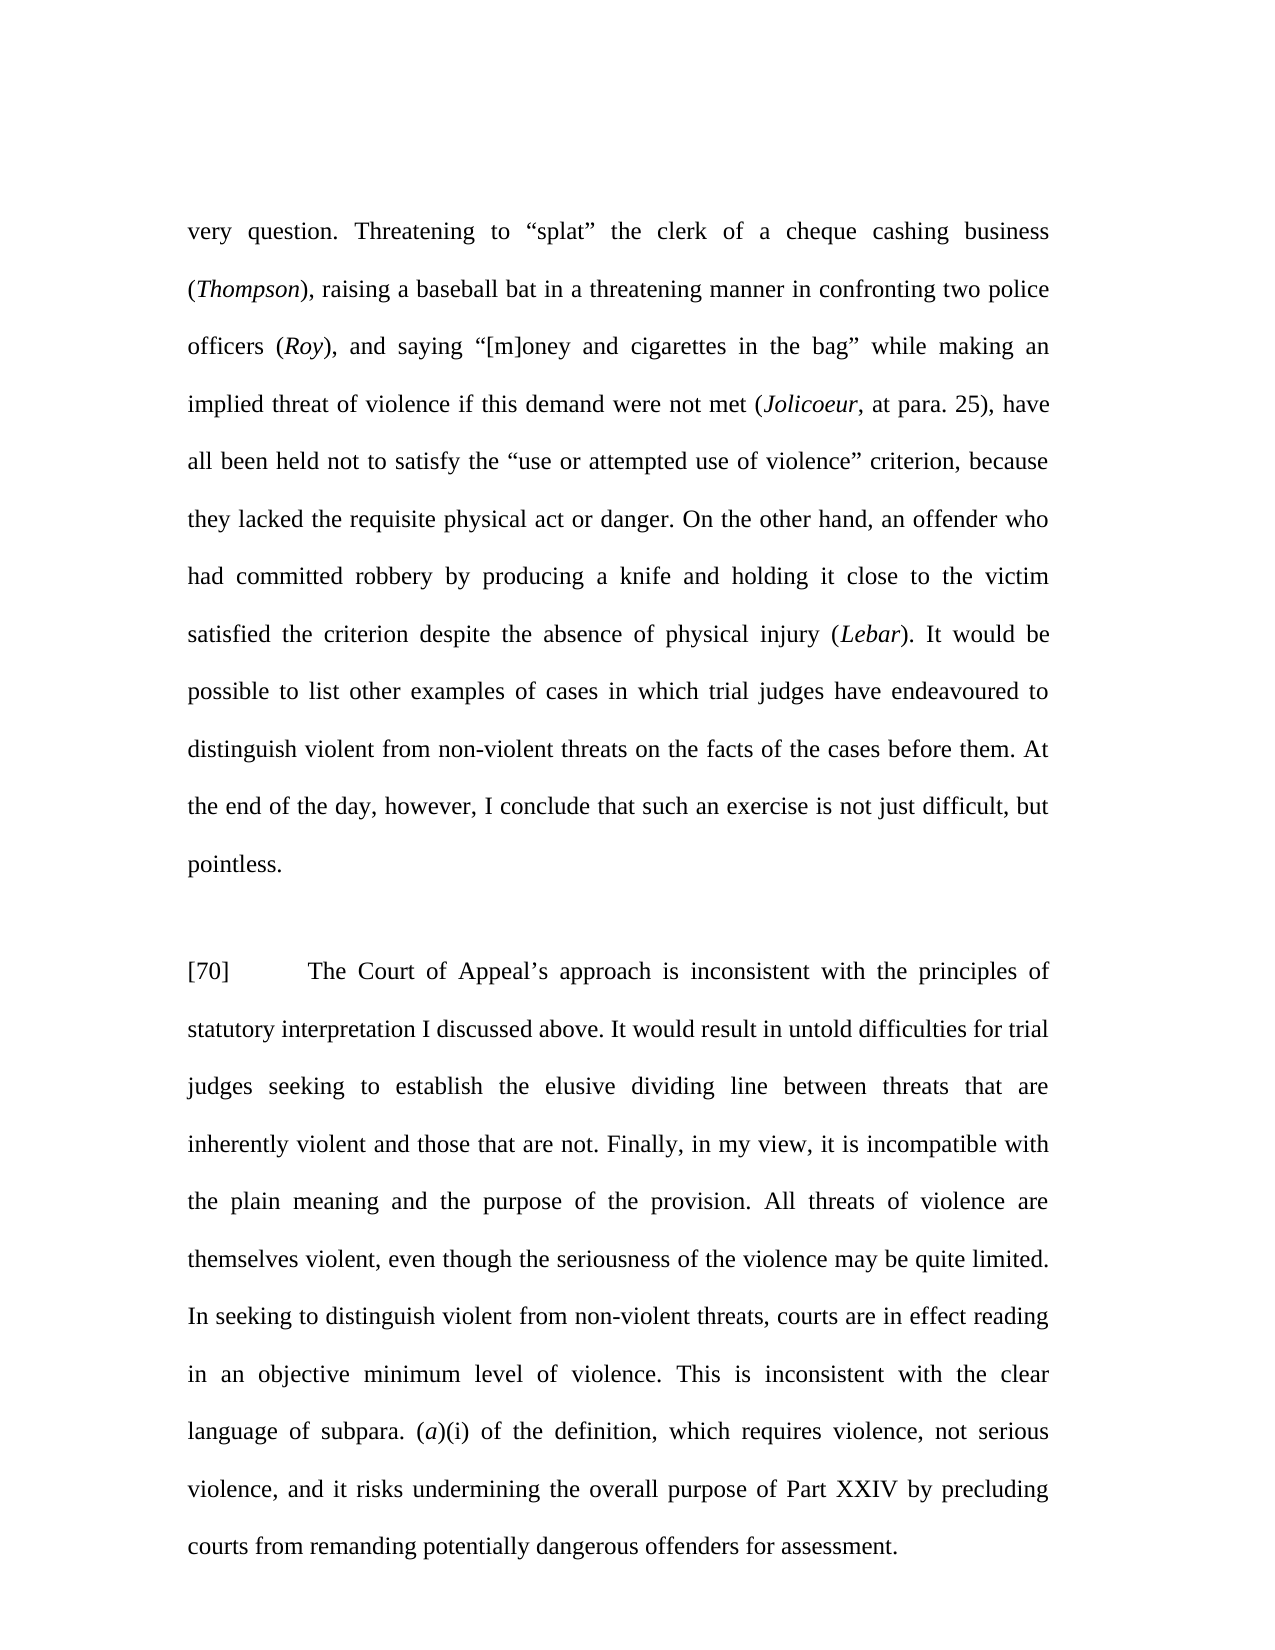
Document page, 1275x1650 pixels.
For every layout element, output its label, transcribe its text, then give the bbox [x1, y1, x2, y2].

text The Court of Appeal’s approach is inconsistent with the principles of statutory interpretation I discussed above. It would result in untold difficulties for trial judges seeking to establish the elusive dividing line between threats that are inherently violent and those that are not. Finally, in my view, it is incompatible with the plain meaning and the purpose of the provision. All threats of violence are themselves violent, even though the seriousness of the violence may be quite limited. In seeking to distinguish violent from non-violent threats, courts are in effect reading in an objective minimum level of violence. This is inconsistent with the clear language of subpara. (a)(i) of the definition, which requires violence, not serious violence, and it risks undermining the overall purpose of Part XXIV by precluding courts from remanding potentially dangerous offenders for assessment. [187, 956, 1050, 1560]
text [187, 216, 1050, 878]
